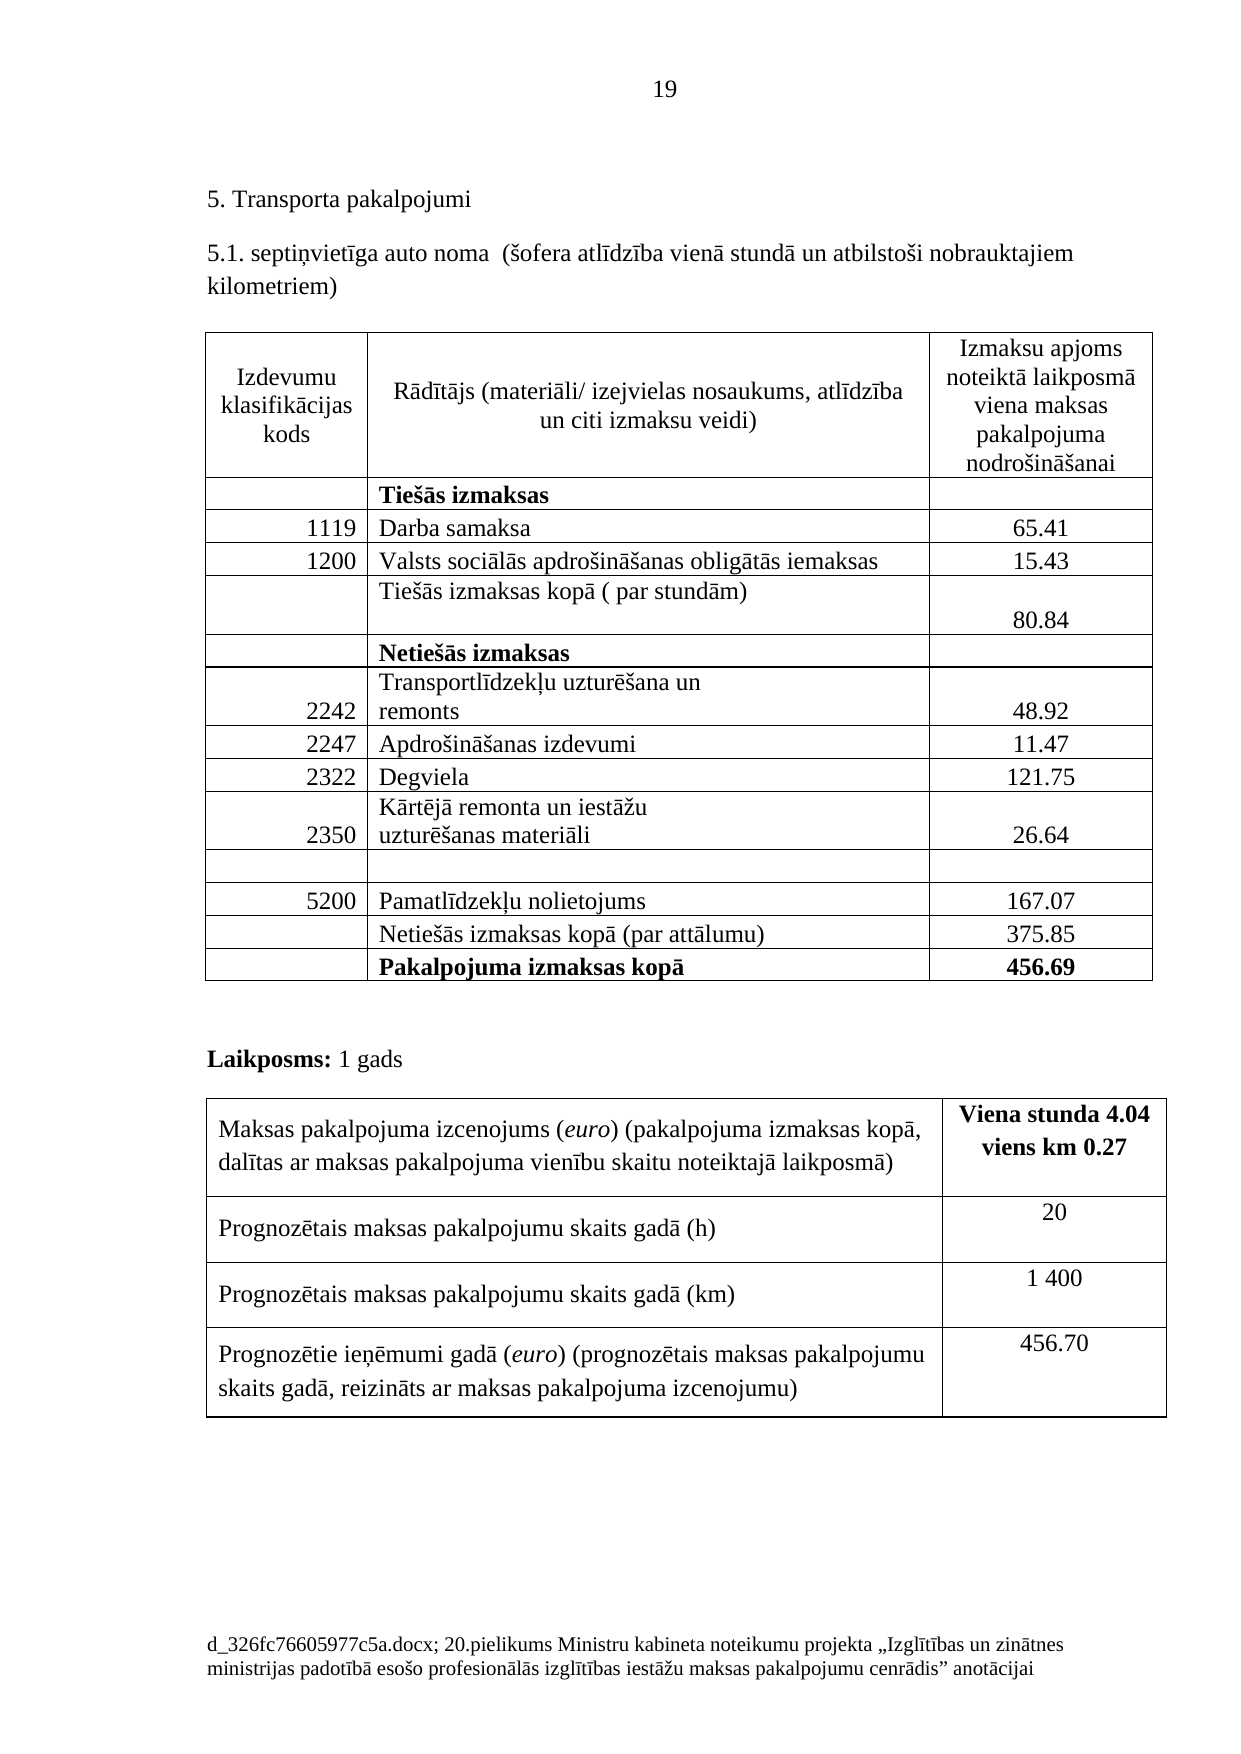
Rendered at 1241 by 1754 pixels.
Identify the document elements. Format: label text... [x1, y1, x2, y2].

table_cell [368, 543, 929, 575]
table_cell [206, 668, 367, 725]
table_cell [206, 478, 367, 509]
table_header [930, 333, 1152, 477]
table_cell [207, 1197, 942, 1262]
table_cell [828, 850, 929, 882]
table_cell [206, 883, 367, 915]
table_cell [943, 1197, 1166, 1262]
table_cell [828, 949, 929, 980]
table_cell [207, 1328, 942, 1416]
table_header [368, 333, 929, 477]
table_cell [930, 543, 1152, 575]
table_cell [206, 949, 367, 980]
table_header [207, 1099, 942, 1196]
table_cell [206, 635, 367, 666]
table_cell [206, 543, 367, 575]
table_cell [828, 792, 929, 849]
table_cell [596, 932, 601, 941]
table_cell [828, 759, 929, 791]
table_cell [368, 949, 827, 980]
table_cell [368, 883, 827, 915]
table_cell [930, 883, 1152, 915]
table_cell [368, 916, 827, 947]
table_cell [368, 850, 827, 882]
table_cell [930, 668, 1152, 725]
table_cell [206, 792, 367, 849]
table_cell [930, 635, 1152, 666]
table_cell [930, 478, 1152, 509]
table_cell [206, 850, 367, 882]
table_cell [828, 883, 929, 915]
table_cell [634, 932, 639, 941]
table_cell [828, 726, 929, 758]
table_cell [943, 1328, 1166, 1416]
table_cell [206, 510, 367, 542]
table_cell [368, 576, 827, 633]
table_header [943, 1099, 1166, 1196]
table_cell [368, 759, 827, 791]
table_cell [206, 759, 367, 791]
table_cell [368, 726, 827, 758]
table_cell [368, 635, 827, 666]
text 5.1. septiņvietīga auto noma (šofera atlīdzība vienā stundā un atbilstoši nobrauktajiem kilometriem) [207, 238, 1122, 300]
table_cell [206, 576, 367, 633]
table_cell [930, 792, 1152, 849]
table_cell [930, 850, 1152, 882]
text Laikposms: 1 gads [207, 1044, 1122, 1072]
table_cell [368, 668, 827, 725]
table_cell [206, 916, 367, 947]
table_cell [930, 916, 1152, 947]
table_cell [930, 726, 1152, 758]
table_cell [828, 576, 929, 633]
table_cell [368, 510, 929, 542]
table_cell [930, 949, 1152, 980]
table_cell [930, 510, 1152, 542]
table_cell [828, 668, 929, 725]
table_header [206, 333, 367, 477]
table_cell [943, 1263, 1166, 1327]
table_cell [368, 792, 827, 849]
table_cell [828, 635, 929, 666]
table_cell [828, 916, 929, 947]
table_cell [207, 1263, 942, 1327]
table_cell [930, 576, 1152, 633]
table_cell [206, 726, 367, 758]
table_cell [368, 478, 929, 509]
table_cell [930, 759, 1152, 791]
list Transporta pakalpojumi [207, 184, 1122, 213]
